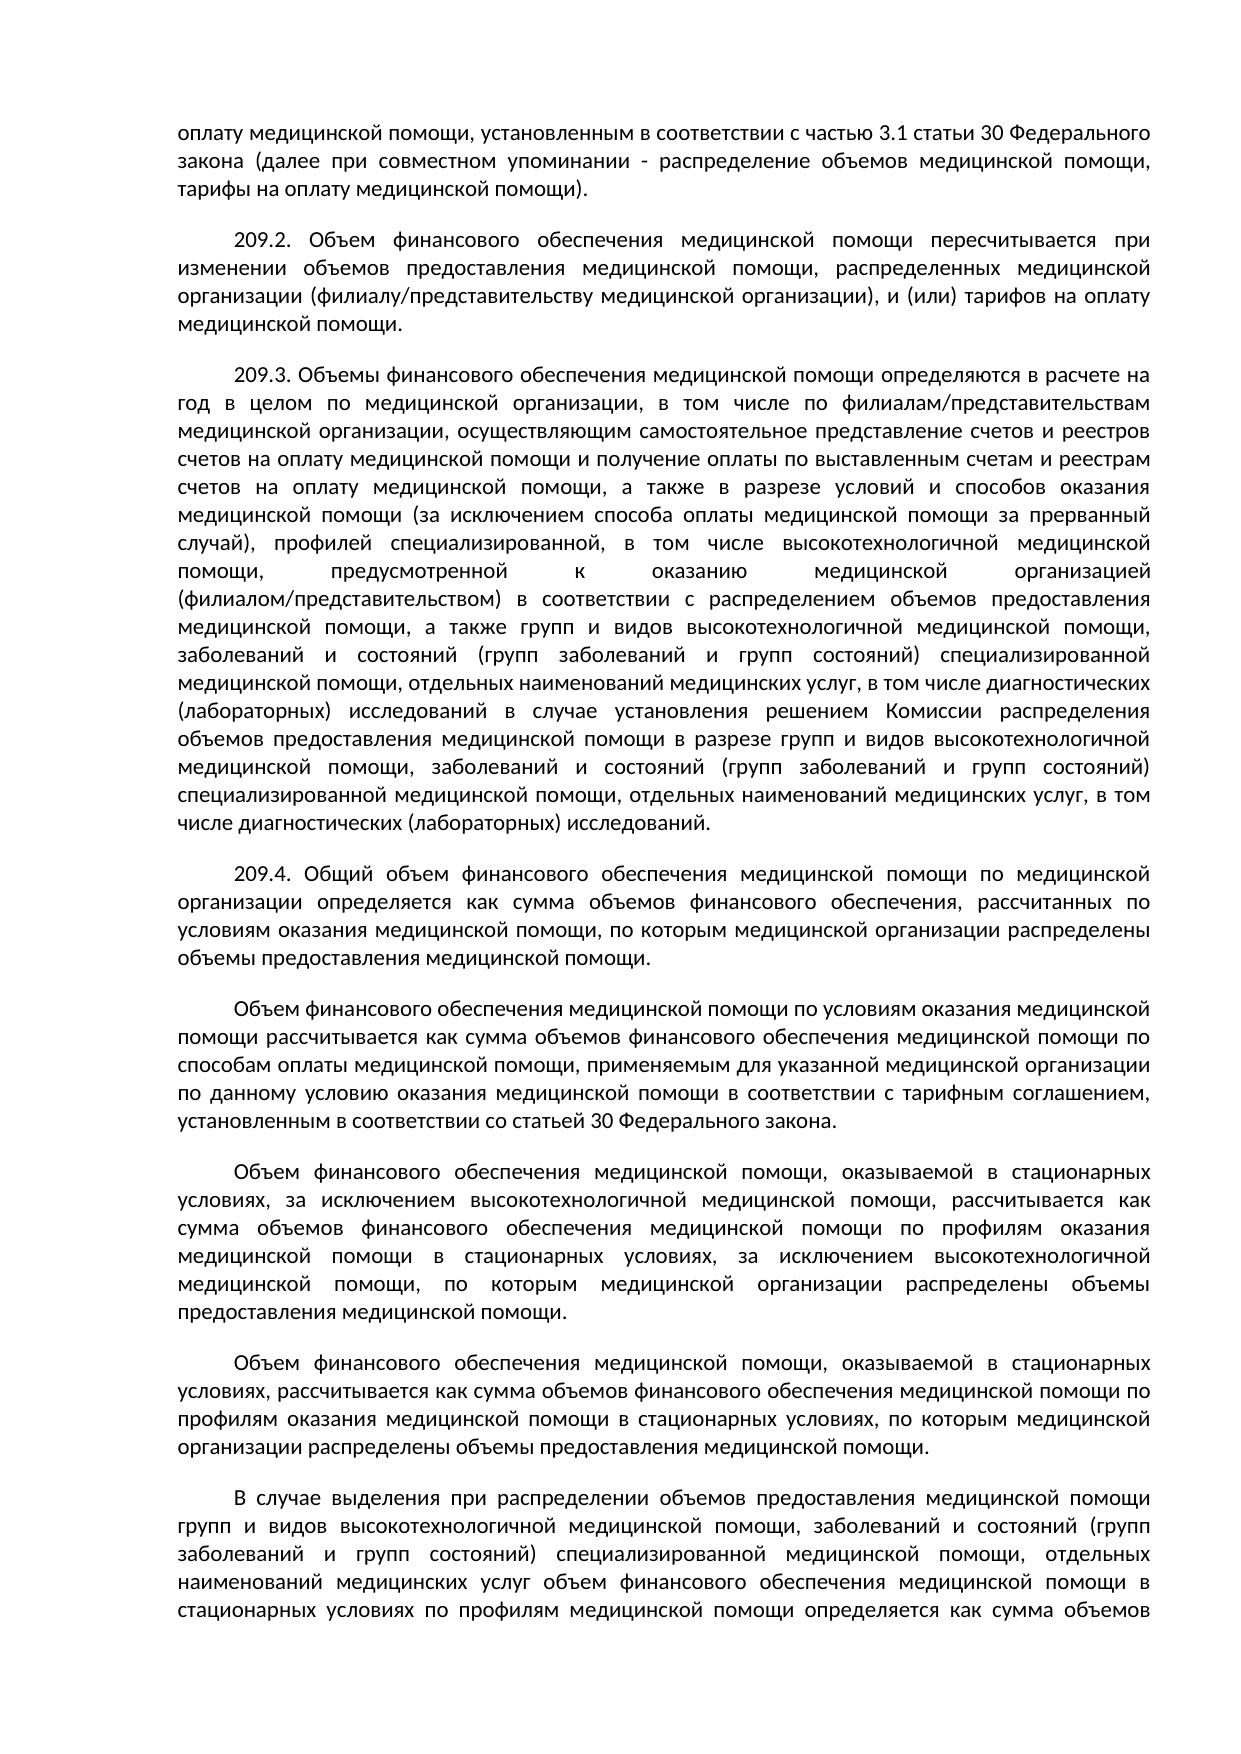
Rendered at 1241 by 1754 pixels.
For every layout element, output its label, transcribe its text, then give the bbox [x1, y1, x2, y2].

text 209.2. Объем финансового обеспечения медицинской помощи пересчитывается при изменении объемов предоставления медицинской помощи, распределенных медицинской организации (филиалу/представительству медицинской организации), и (или) тарифов на оплату медицинской помощи. [177, 225, 1152, 337]
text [177, 118, 1152, 202]
text 209.3. Объемы финансового обеспечения медицинской помощи определяются в расчете на год в целом по медицинской организации, в том числе по филиалам/представительствам медицинской организации, осуществляющим самостоятельное представление счетов и реестров счетов на оплату медицинской помощи и получение оплаты по выставленным счетам и реестрам счетов на оплату медицинской помощи, а также в разрезе условий и способов оказания медицинской помощи (за исключением способа оплаты медицинской помощи за прерванный случай), профилей специализированной, в том числе высокотехнологичной медицинской помощи, предусмотренной к оказанию медицинской организацией (филиалом/представительством) в соответствии с распределением объемов предоставления медицинской помощи, а также групп и видов высокотехнологичной медицинской помощи, заболеваний и состояний (групп заболеваний и групп состояний) специализированной медицинской помощи, отдельных наименований медицинских услуг, в том числе диагностических (лабораторных) исследований в случае установления решением Комиссии распределения объемов предоставления медицинской помощи в разрезе групп и видов высокотехнологичной медицинской помощи, заболеваний и состояний (групп заболеваний и групп состояний) специализированной медицинской помощи, отдельных наименований медицинских услуг, в том числе диагностических (лабораторных) исследований. [177, 360, 1152, 836]
text Объем финансового обеспечения медицинской помощи, оказываемой в стационарных условиях, рассчитывается как сумма объемов финансового обеспечения медицинской помощи по профилям оказания медицинской помощи в стационарных условиях, по которым медицинской организации распределены объемы предоставления медицинской помощи. [177, 1348, 1152, 1461]
text Объем финансового обеспечения медицинской помощи по условиям оказания медицинской помощи рассчитывается как сумма объемов финансового обеспечения медицинской помощи по способам оплаты медицинской помощи, применяемым для указанной медицинской организации по данному условию оказания медицинской помощи в соответствии с тарифным соглашением, установленным в соответствии со статьей 30 Федерального закона. [177, 994, 1152, 1134]
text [177, 1483, 1152, 1623]
text 209.4. Общий объем финансового обеспечения медицинской помощи по медицинской организации определяется как сумма объемов финансового обеспечения, рассчитанных по условиям оказания медицинской помощи, по которым медицинской организации распределены объемы предоставления медицинской помощи. [177, 859, 1152, 971]
text Объем финансового обеспечения медицинской помощи, оказываемой в стационарных условиях, за исключением высокотехнологичной медицинской помощи, рассчитывается как сумма объемов финансового обеспечения медицинской помощи по профилям оказания медицинской помощи в стационарных условиях, за исключением высокотехнологичной медицинской помощи, по которым медицинской организации распределены объемы предоставления медицинской помощи. [177, 1157, 1152, 1326]
